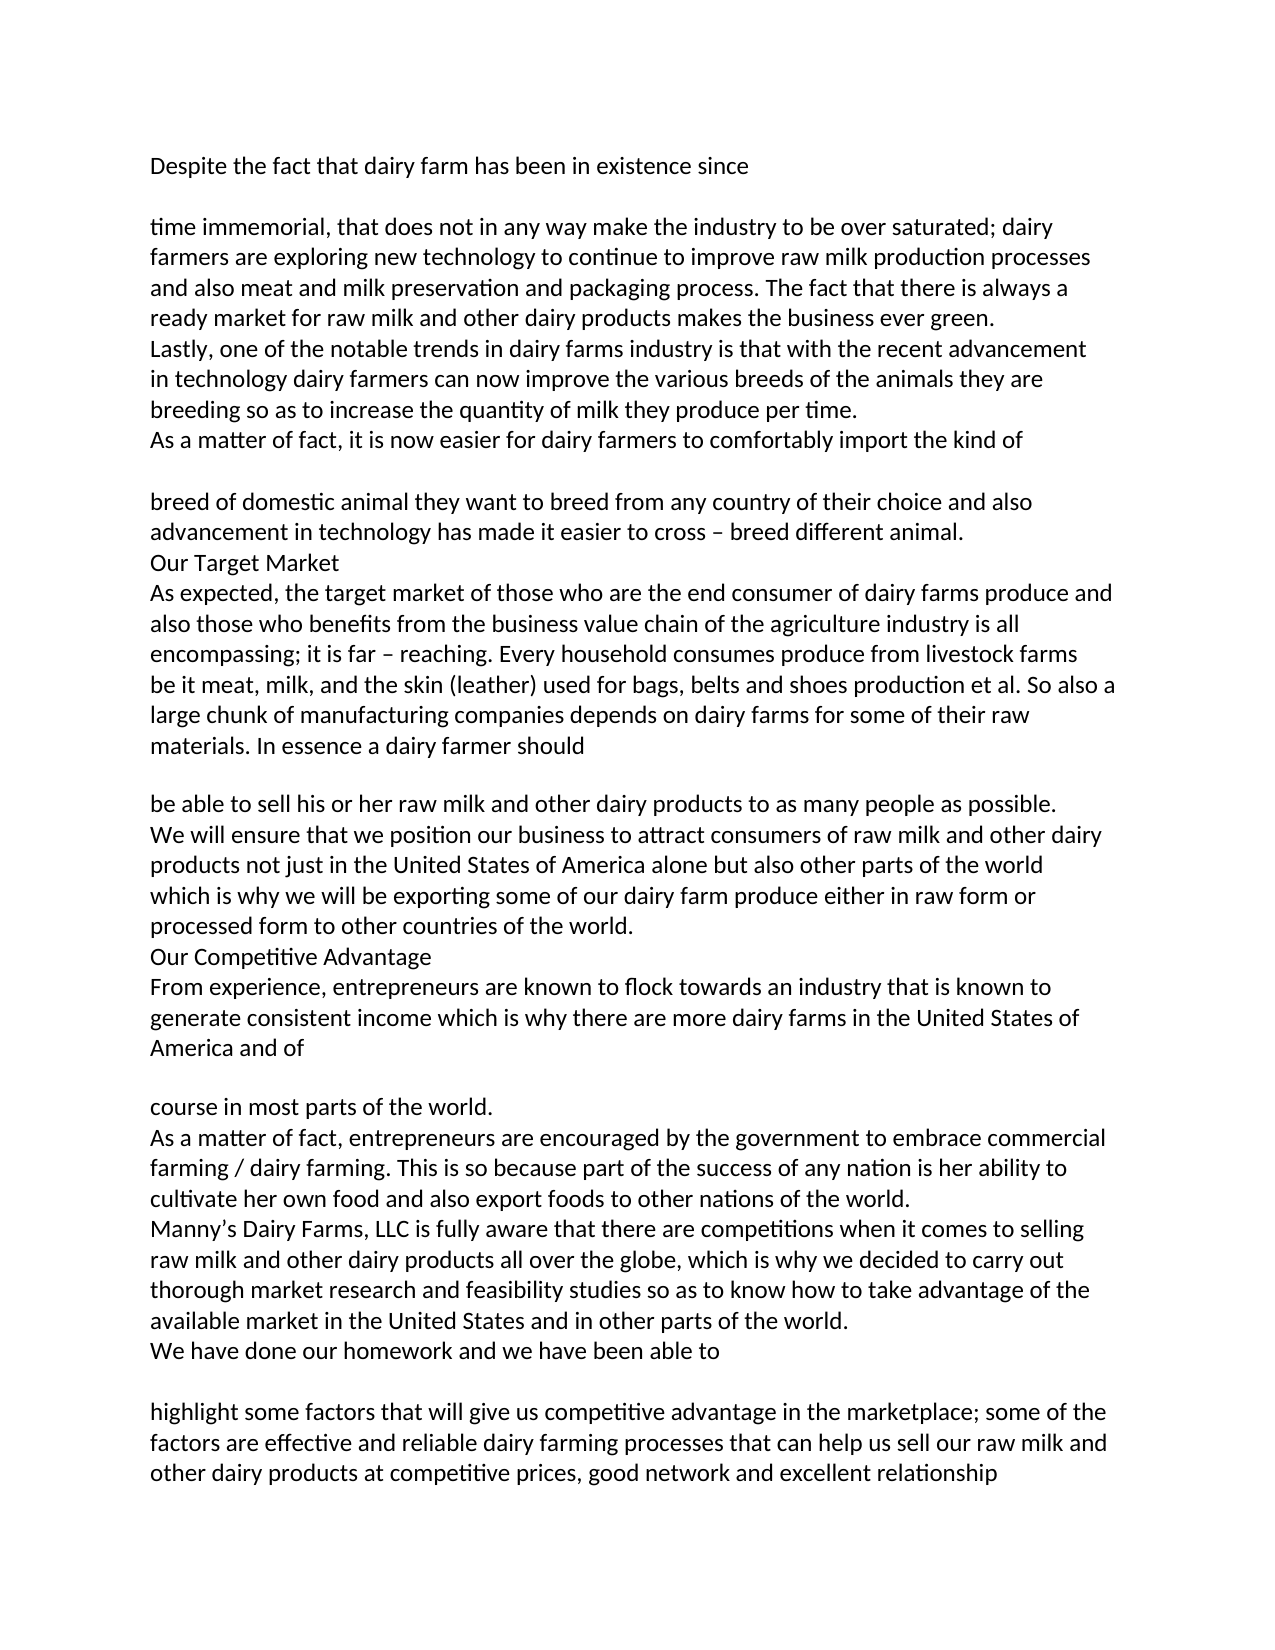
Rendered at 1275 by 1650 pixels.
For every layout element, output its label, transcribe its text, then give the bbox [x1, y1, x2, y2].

text Despite the fact that dairy farm has been in existence since [150, 150, 1125, 181]
text be it meat, milk, and the skin (leather) used for bags, belts and shoes production et al. So also a large chunk of manufacturing companies depends on dairy farms for some of their raw materials. In essence a dairy farmer should [150, 669, 1125, 760]
text We will ensure that we position our business to attract consumers of raw milk and other dairy products not just in the United States of America alone but also other parts of the world [150, 819, 1125, 880]
text processed form to other countries of the world. [150, 911, 1125, 941]
text be able to sell his or her raw milk and other dairy products to as many people as possible. [150, 788, 1125, 819]
text course in most parts of the world. [150, 1091, 1125, 1122]
text Our Competitive Advantage [150, 941, 1125, 972]
text As a matter of fact, it is now easier for dairy farmers to comfortably import the kind of [150, 425, 1125, 455]
text We have done our homework and we have been able to [150, 1335, 1125, 1366]
text As a matter of fact, entrepreneurs are encouraged by the government to embrace commercial farming / dairy farming. This is so because part of the success of any nation is her ability to cultivate her own food and also export foods to other nations of the world. [150, 1122, 1125, 1213]
text From experience, entrepreneurs are known to flock towards an industry that is known to generate consistent income which is why there are more dairy farms in the United States of America and of [150, 972, 1125, 1063]
text breed of domestic animal they want to breed from any country of their choice and also advancement in technology has made it easier to cross – breed different animal. [150, 486, 1125, 547]
text time immemorial, that does not in any way make the industry to be over saturated; dairy farmers are exploring new technology to continue to improve raw milk production processes and also meat and milk preservation and packaging process. The fact that there is always a ready market for raw milk and other dairy products makes the business ever green. [150, 211, 1125, 333]
text Our Target Market [150, 547, 1125, 577]
text in technology dairy farmers can now improve the various breeds of the animals they are breeding so as to increase the quantity of milk they produce per time. [150, 364, 1125, 425]
text Lastly, one of the notable trends in dairy farms industry is that with the recent advancement [150, 333, 1125, 364]
text As expected, the target market of those who are the end consumer of dairy farms produce and also those who benefits from the business value chain of the agriculture industry is all encompassing; it is far – reaching. Every household consumes produce from livestock farms [150, 577, 1125, 669]
text which is why we will be exporting some of our dairy farm produce either in raw form or [150, 880, 1125, 911]
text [150, 1396, 1125, 1488]
text Manny’s Dairy Farms, LLC is fully aware that there are competitions when it comes to selling raw milk and other dairy products all over the globe, which is why we decided to carry out thorough market research and feasibility studies so as to know how to take advantage of the available market in the United States and in other parts of the world. [150, 1213, 1125, 1335]
